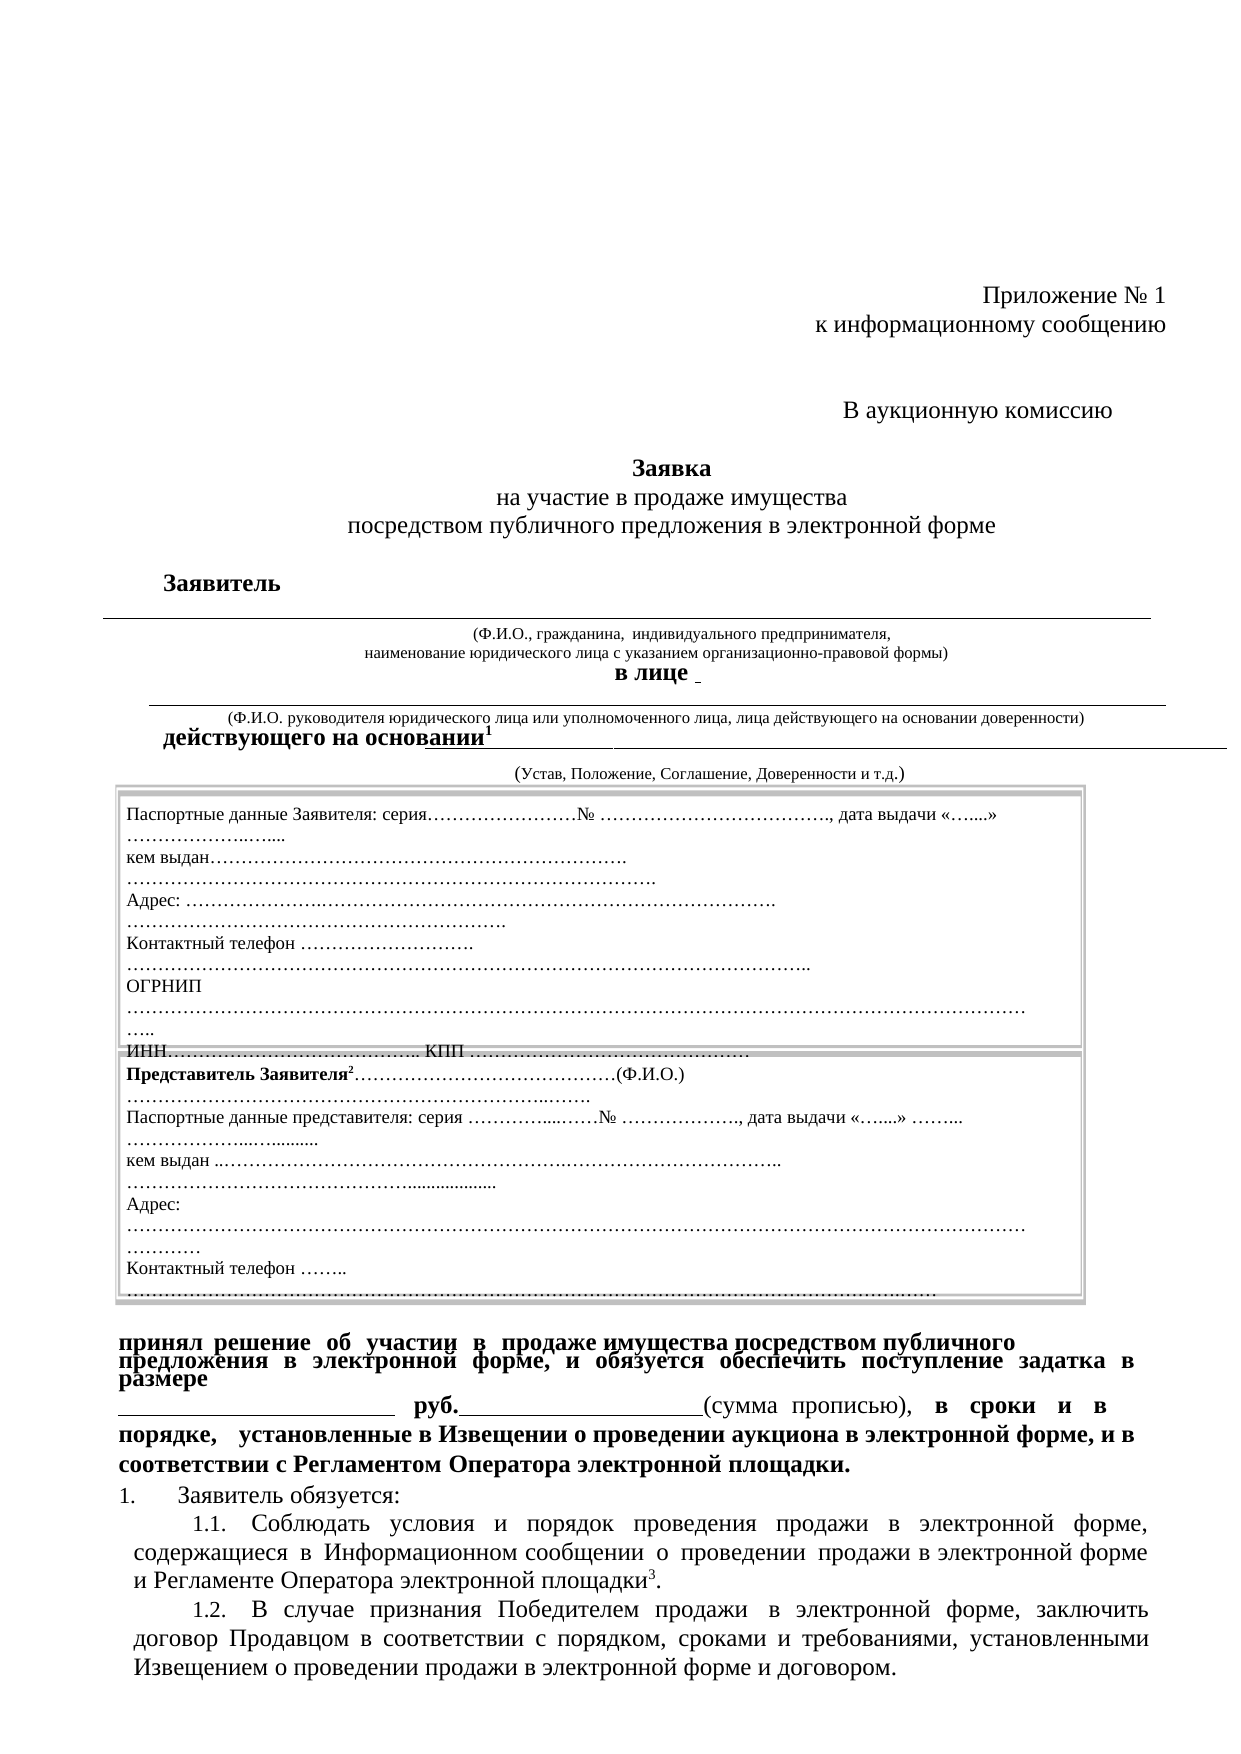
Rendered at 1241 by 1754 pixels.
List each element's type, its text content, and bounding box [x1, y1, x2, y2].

list Соблюдать условия и порядок проведения продажи в электронной форме, содержащиеся в Информационном сообщении о проведении продажи в электронной форме и Регламенте Оператора электронной площадки3. [133, 1508, 1148, 1594]
list В случае признания Победителем продажи в электронной форме, заключить договор Продавцом в соответствии с порядком, сроками и требованиями, установленными Извещением о проведении продажи в электронной форме и договором. [133, 1594, 1149, 1681]
text в лице [149, 662, 1166, 705]
text (Ф.И.О. руководителя юридического лица или уполномоченного лица, лица действующего на основании доверенности) [149, 708, 1163, 727]
list Заявитель обязуется: [118, 1487, 1166, 1508]
table_header В аукционную комиссию [493, 395, 1124, 453]
text на участие в продаже имущества [103, 482, 1166, 510]
text (Устав, Положение, Соглашение, Доверенности и т.д.) [514, 764, 1166, 784]
text (Ф.И.О., гражданина, индивидуального предпринимателя, [216, 627, 1147, 643]
text руб. (сумма прописью), в сроки и в порядке, установленные в Извещении о проведении аукциона в электронной форме, и в соответствии с Регламентом Оператора электронной площадки. [118, 1390, 1149, 1478]
text Приложение № 1 [103, 280, 1166, 309]
text к информационному сообщению [103, 309, 1166, 338]
text Заявка [103, 453, 1166, 482]
text посредством публичного предложения в электронной форме [103, 510, 1166, 539]
text наименование юридического лица с указанием организационно-правовой формы) [149, 643, 1164, 662]
text принял решение об участии в продаже имущества посредством публичного предложения в электронной форме, и обязуется обеспечить поступление задатка в размере [118, 1336, 1166, 1390]
text Заявитель [163, 568, 561, 597]
text действующего на основании1 [163, 727, 1166, 749]
